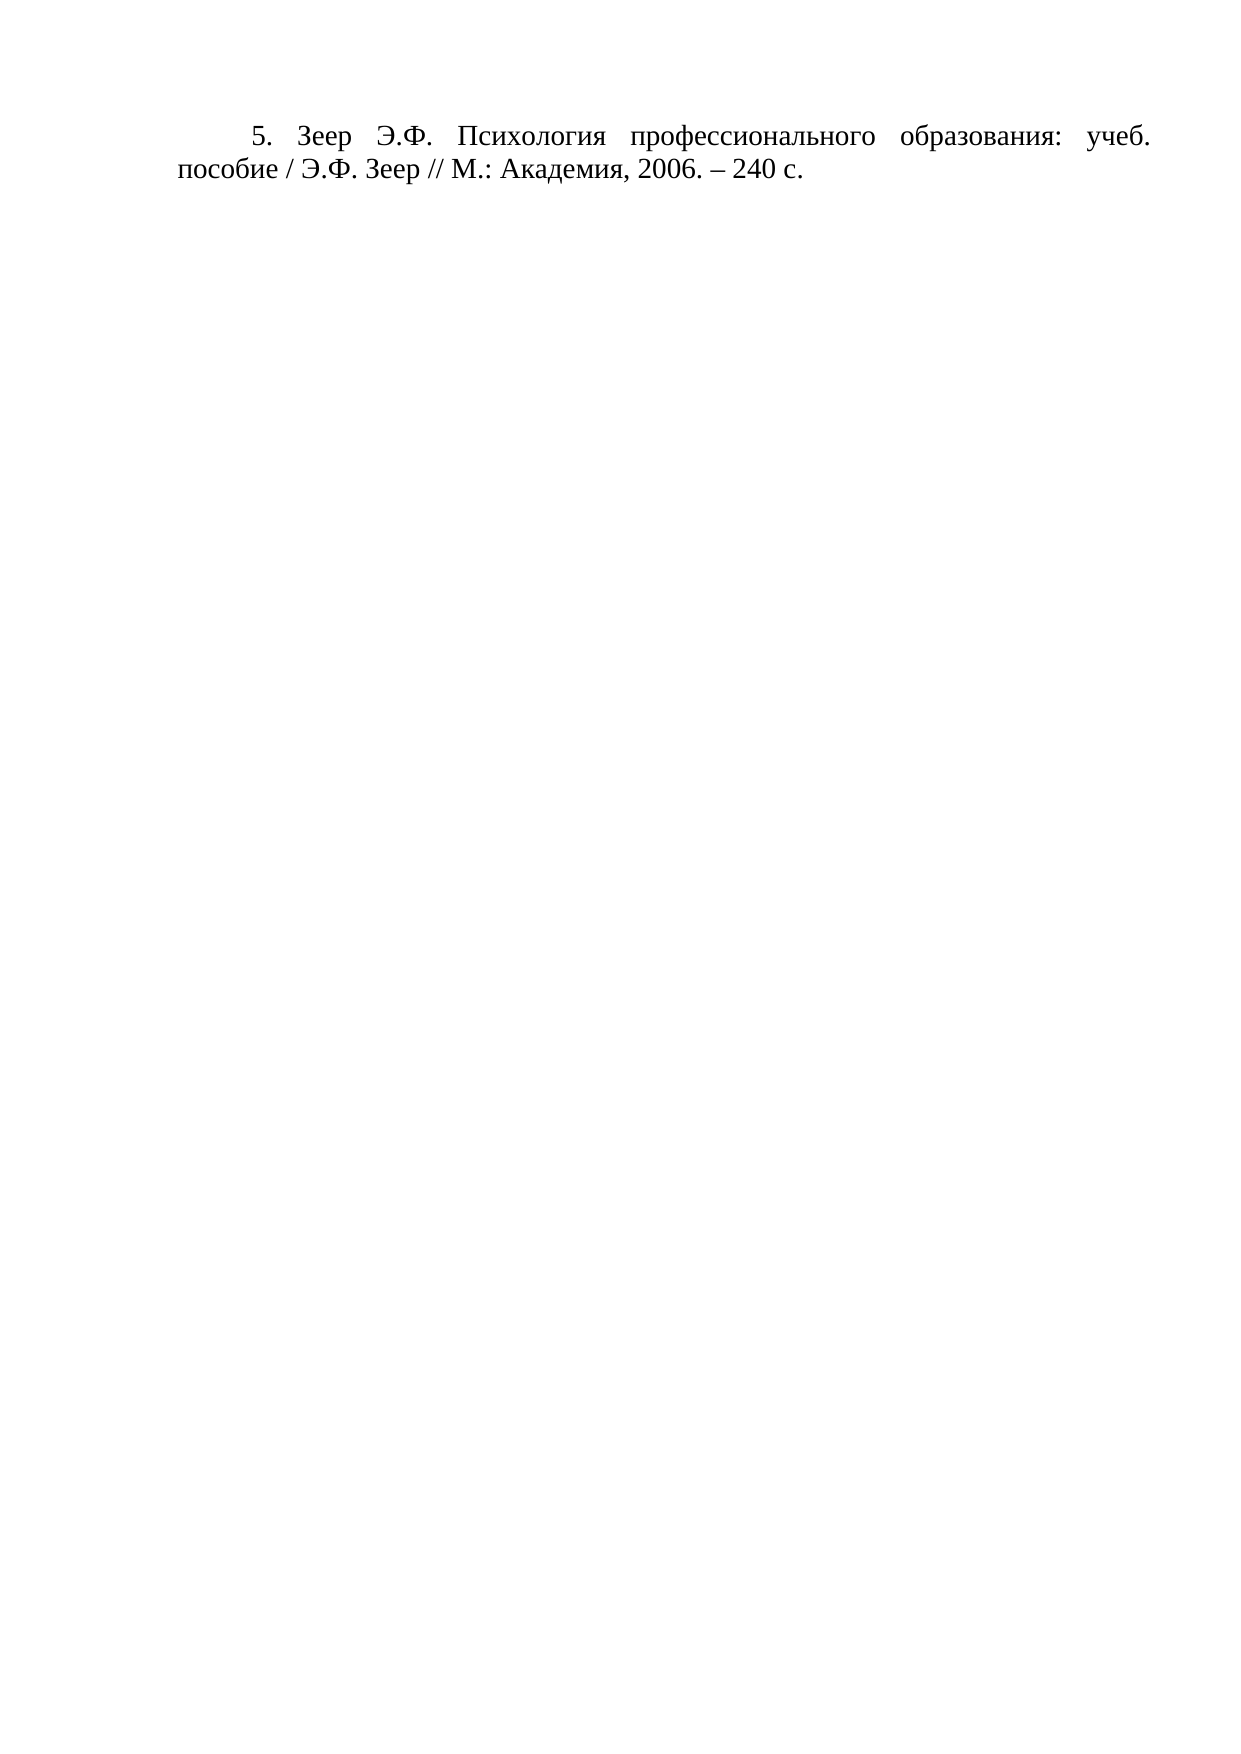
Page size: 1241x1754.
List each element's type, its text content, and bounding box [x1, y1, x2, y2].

text 5. Зеер Э.Ф. Психология профессионального образования: учеб. пособие / Э.Ф. Зеер // М.: Академия, 2006. – 240 с. [177, 118, 1152, 185]
